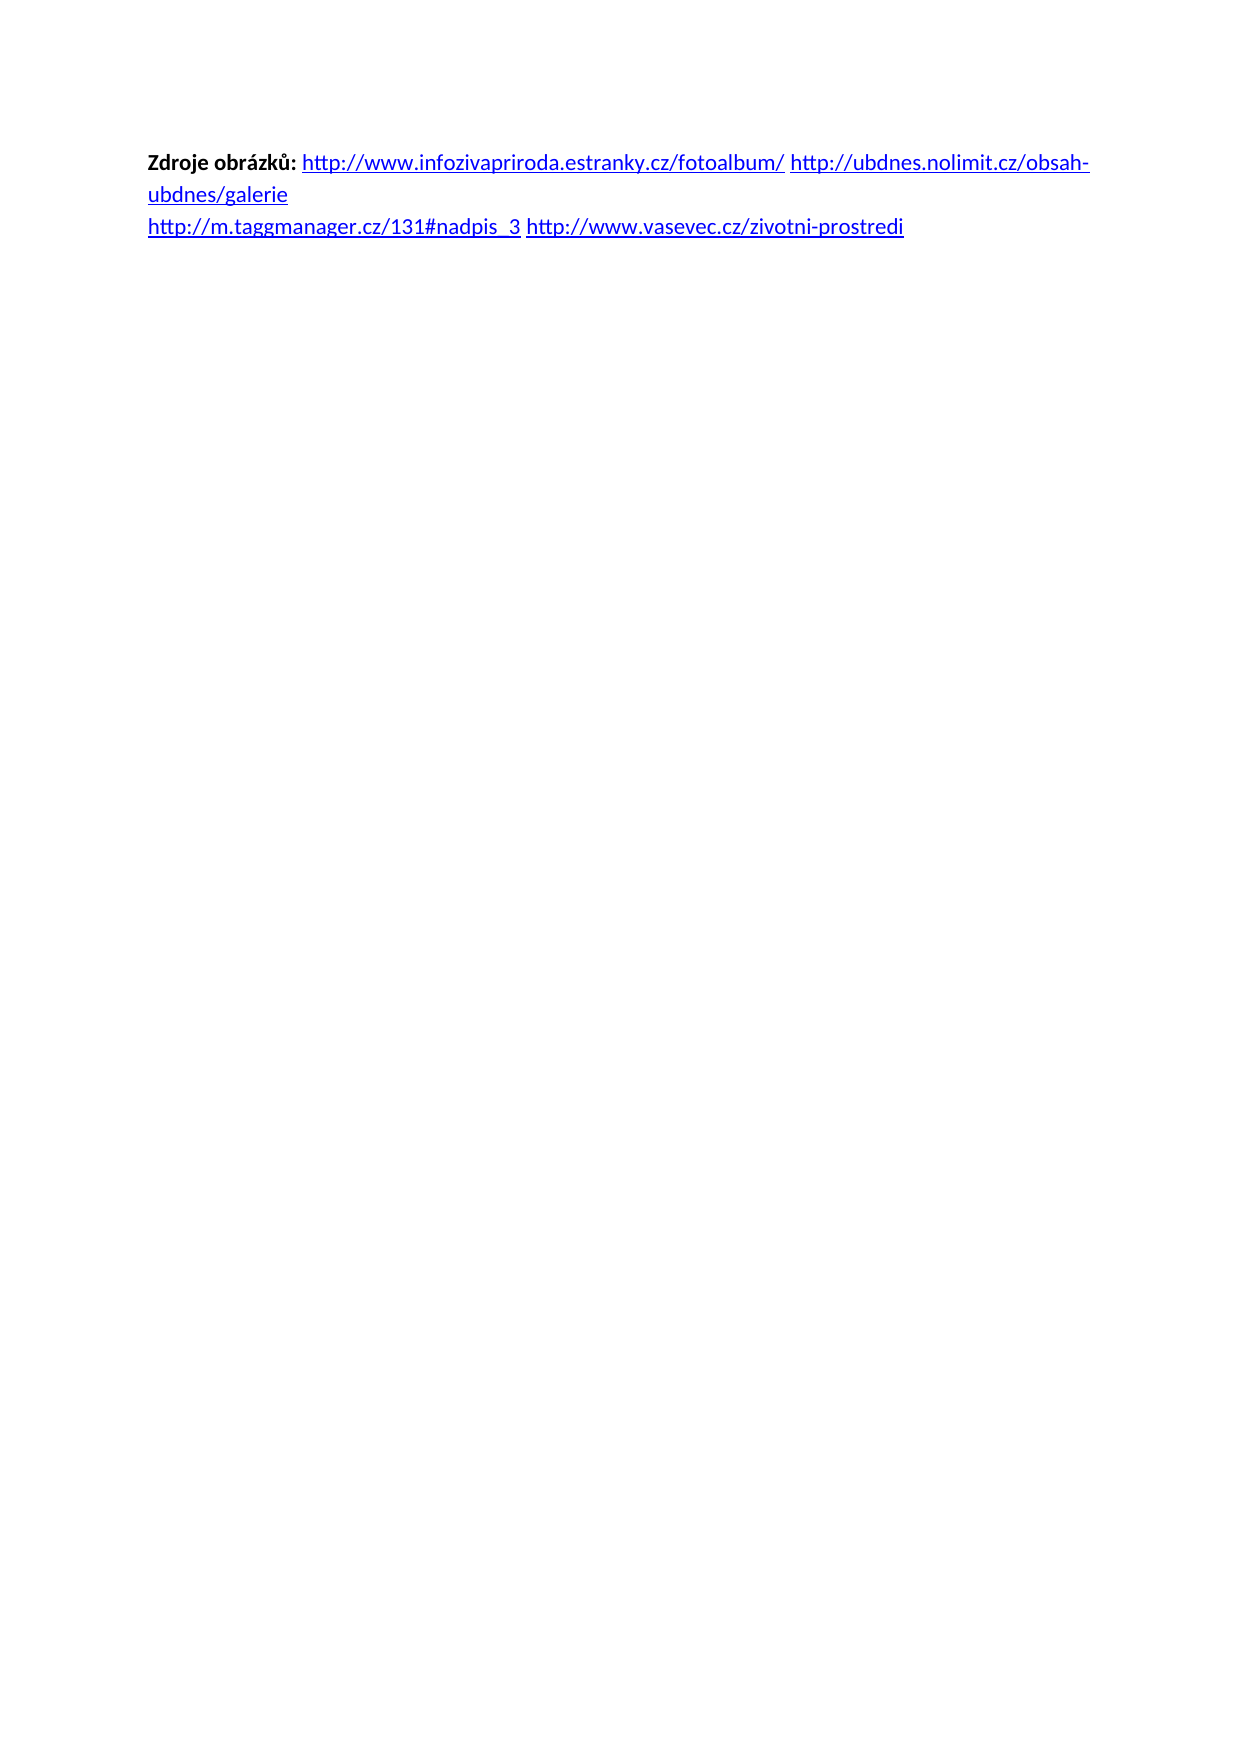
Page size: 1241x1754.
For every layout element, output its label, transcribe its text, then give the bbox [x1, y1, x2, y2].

list http://m.taggmanager.cz/131#nadpis_3 http://www.vasevec.cz/zivotni-prostredi [148, 212, 1093, 240]
list Zdroje obrázků: http://www.infozivapriroda.estranky.cz/fotoalbum/ http://ubdnes.nolimit.cz/obsah-ubdnes/galerie [148, 148, 1093, 208]
